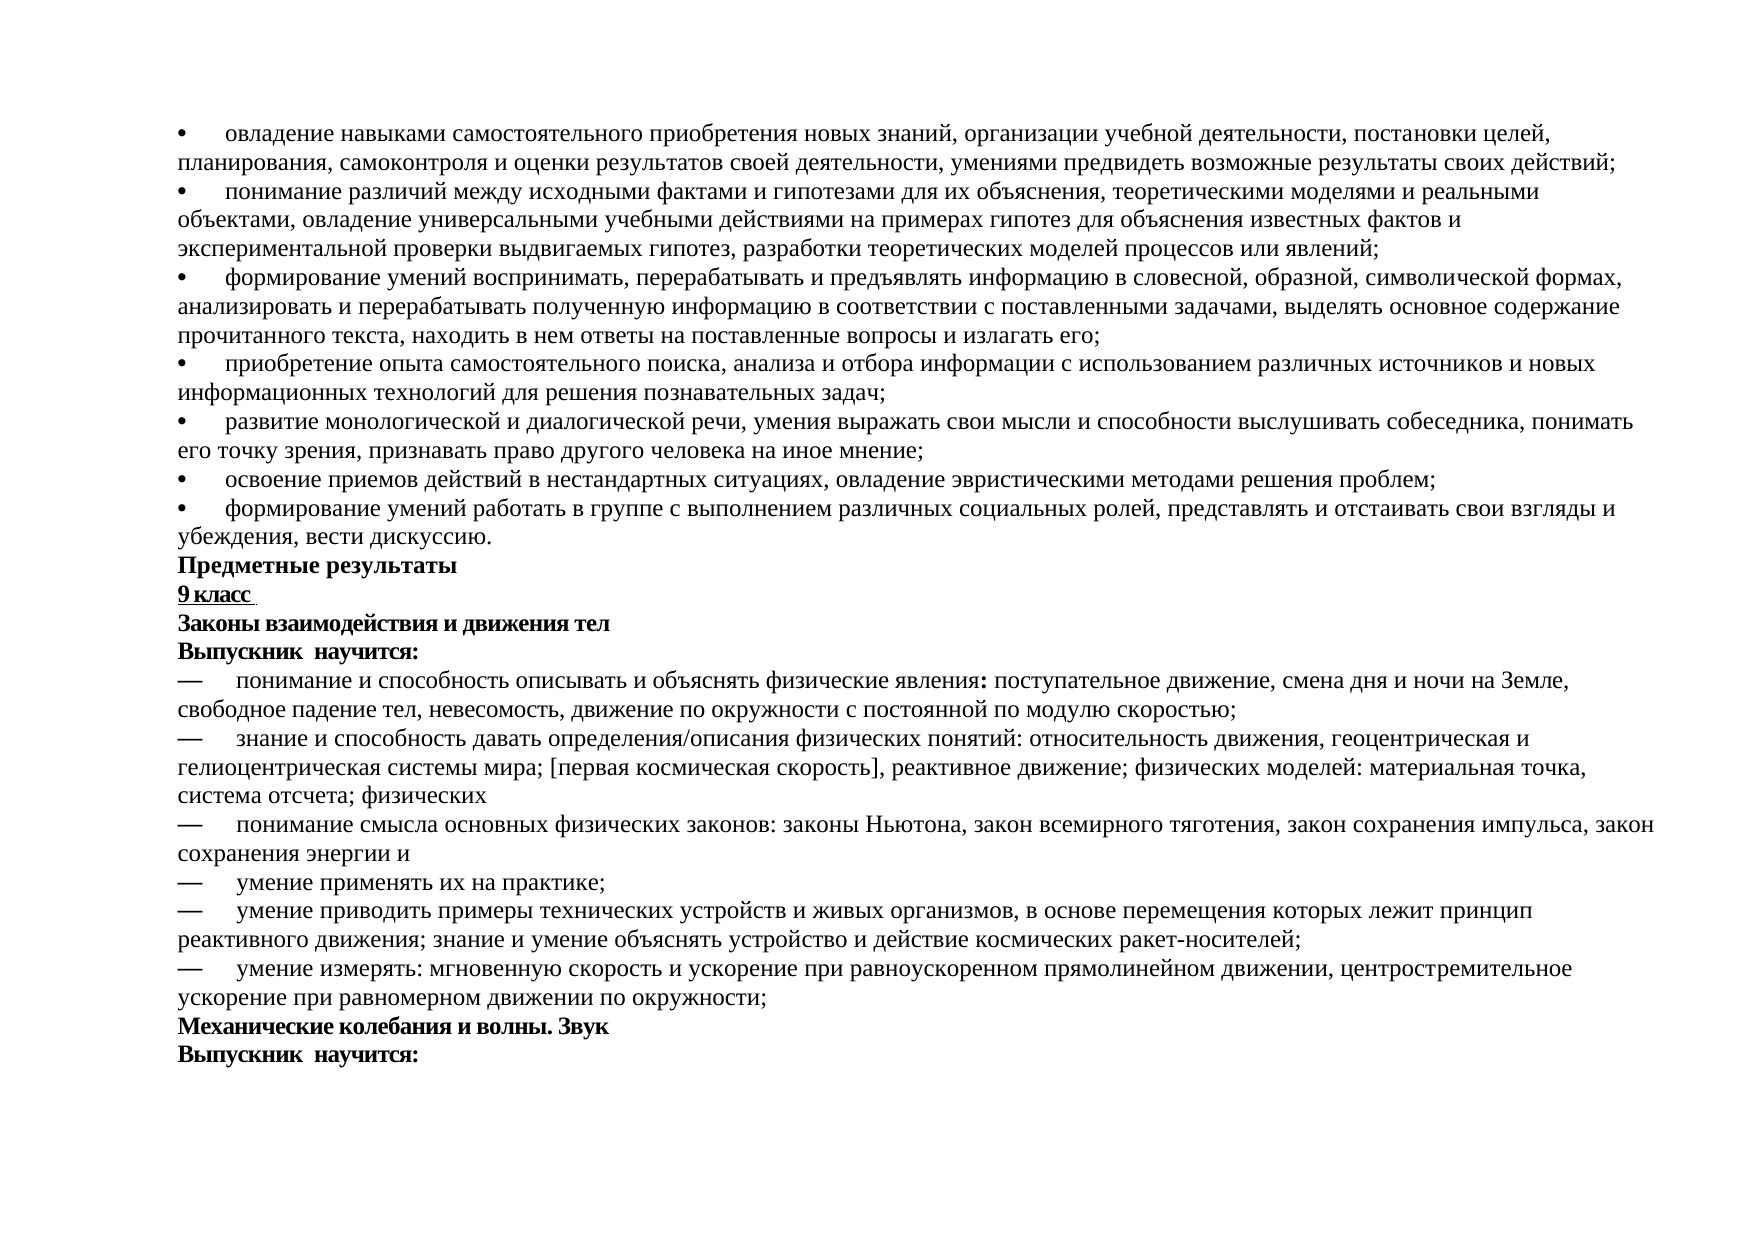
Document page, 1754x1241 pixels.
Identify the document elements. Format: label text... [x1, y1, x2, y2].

list приобретение опыта самостоятельного поиска, анализа и отбора информации с использованием различных источников и новых информационных технологий для решения познавательных задач; [177, 348, 1665, 406]
list понимание различий между исходными фактами и гипотезами для их объяснения, теоретическими моделями и реальными объектами, овладение универсальными учебными действиями на примерах гипотез для объяснения известных фактов и экспериментальной проверки выдвигаемых гипотез, разработки теоретических моделей процессов или явлений; [177, 176, 1665, 262]
list развитие монологической и диалогической речи, умения выражать свои мысли и способности выслушивать собеседника, понимать его точку зрения, признавать право другого человека на иное мнение; [177, 406, 1664, 464]
text Механические колебания и волны. Звук [177, 1011, 1665, 1039]
list формирование умений воспринимать, перерабатывать и предъявлять информацию в словесной, образной, символической формах, анализировать и перерабатывать полученную информацию в соответствии с поставленными задачами, выделять основное содержание прочитанного текста, находить в нем ответы на поставленные вопросы и излагать его; [177, 262, 1665, 348]
list овладение навыками самостоятельного приобретения новых знаний, организации учебной деятельности, постановки целей, планирования, самоконтроля и оценки результатов своей деятельности, умениями предвидеть возможные результаты своих действий; [177, 118, 1665, 176]
list освоение приемов действий в нестандартных ситуациях, овладение эвристическими методами решения проблем; [177, 464, 1663, 492]
list умение измерять: мгновенную скорость и ускорение при равноускоренном прямолинейном движении, центростремительное ускорение при равномерном движении по окружности; [177, 953, 1665, 1011]
text 9 класс [177, 579, 1665, 608]
text Законы взаимодействия и движения тел [177, 608, 1449, 636]
list умение приводить примеры технических устройств и живых организмов, в основе перемещения которых лежит принцип реактивного движения; знание и умение объяснять устройство и действие космических ракет-носителей; [177, 896, 1665, 953]
text Предметные результаты [177, 550, 1665, 579]
list знание и способность давать определения/описания физических понятий: относительность движения, геоцентрическая и гелиоцентрическая системы мира; [первая космическая скорость], реактивное движение; физических моделей: материальная точка, система отсчета; физических [177, 723, 1665, 809]
list формирование умений работать в группе с выполнением различных социальных ролей, представлять и отстаивать свои взгляды и убеждения, вести дискуссию. [177, 492, 1664, 550]
text Выпускник научится: [177, 1039, 1449, 1068]
text Выпускник научится: [177, 636, 1449, 665]
list умение применять их на практике; [177, 867, 1665, 896]
list понимание и способность описывать и объяснять физические явления: поступательное движение, смена дня и ночи на Земле, свободное падение тел, невесомость, движение по окружности с постоянной по модулю скоростью; [177, 665, 1665, 723]
list понимание смысла основных физических законов: законы Ньютона, закон всемирного тяготения, закон сохранения импульса, закон сохранения энергии и [177, 809, 1665, 867]
